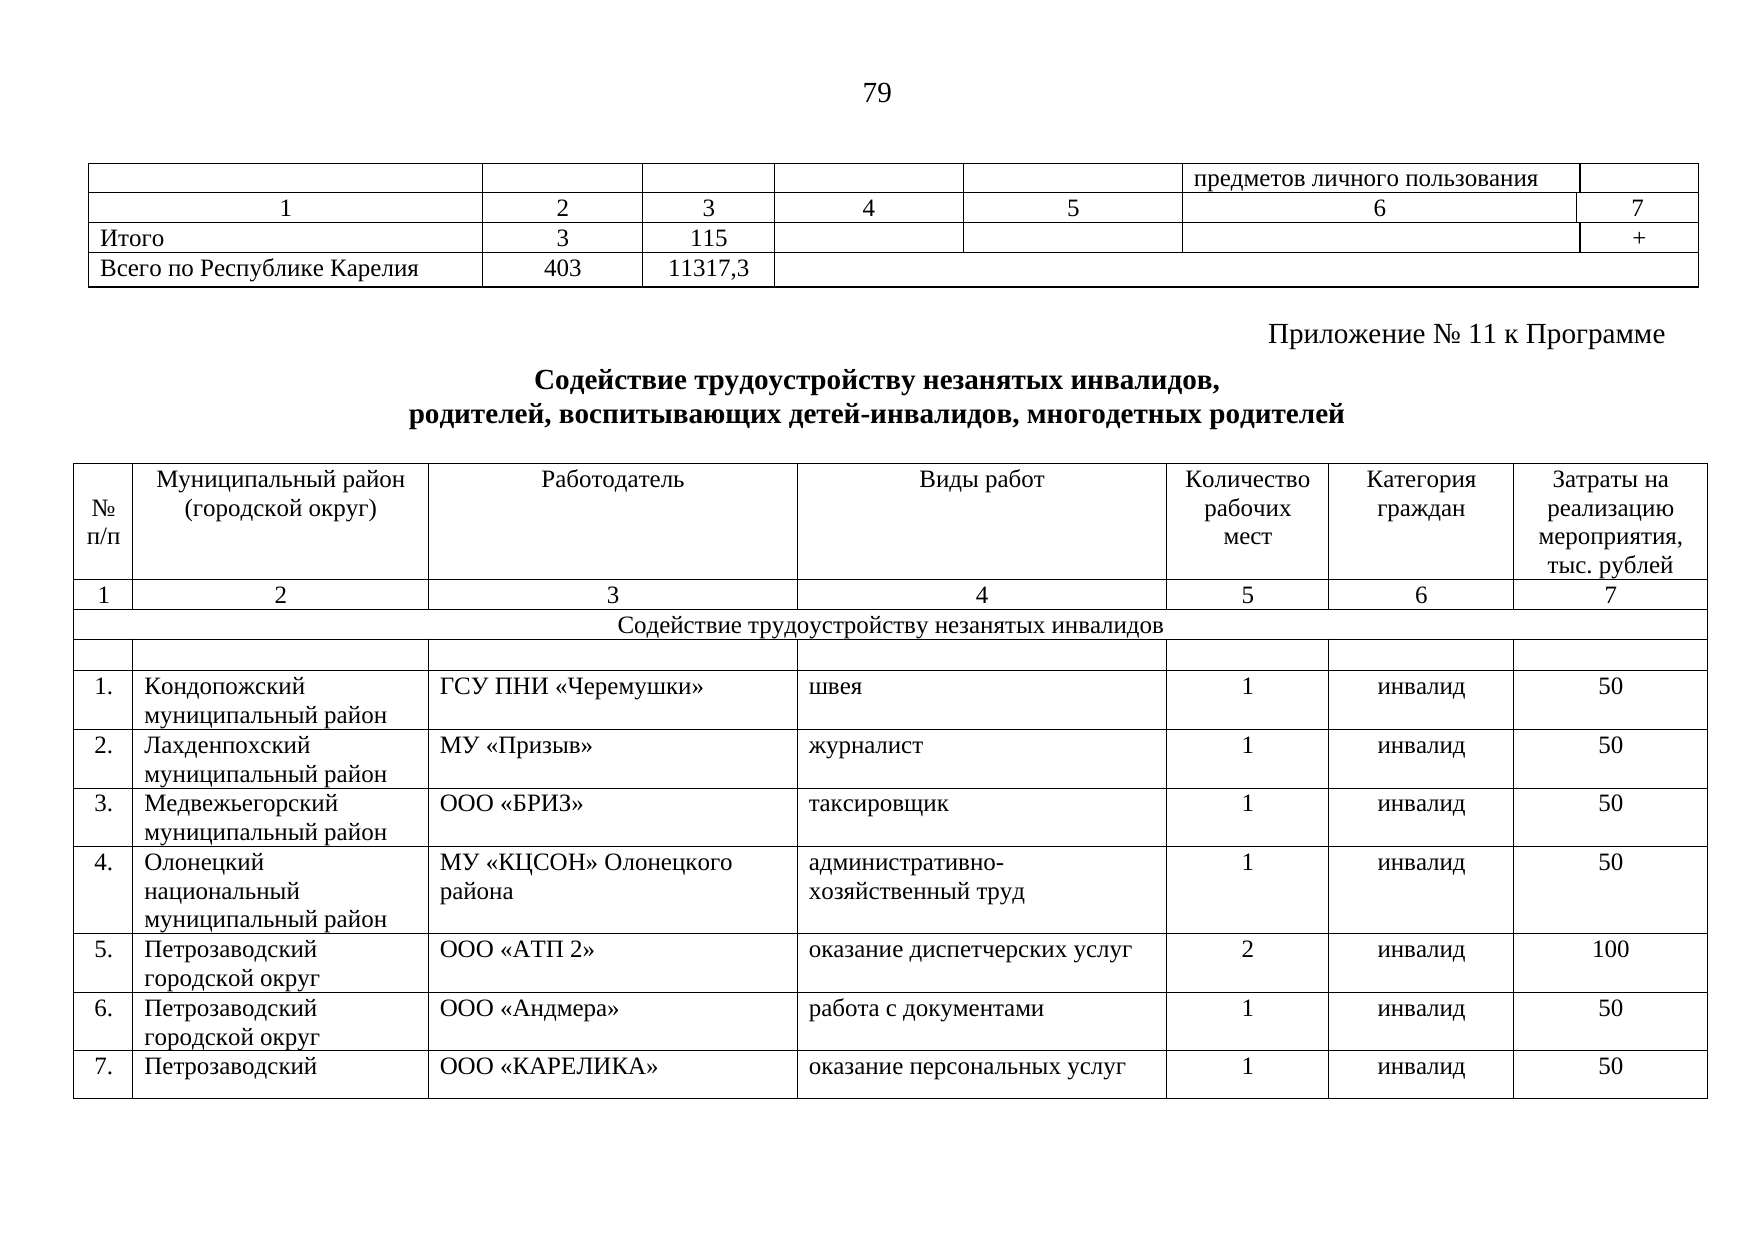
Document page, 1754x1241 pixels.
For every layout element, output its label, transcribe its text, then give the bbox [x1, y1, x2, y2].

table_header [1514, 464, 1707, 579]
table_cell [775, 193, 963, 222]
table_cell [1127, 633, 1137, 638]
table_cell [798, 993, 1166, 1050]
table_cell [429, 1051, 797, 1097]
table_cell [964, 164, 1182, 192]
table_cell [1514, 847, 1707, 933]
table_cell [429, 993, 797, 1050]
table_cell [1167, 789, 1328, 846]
text родителей, воспитывающих детей-инвалидов, многодетных родителей [89, 396, 1665, 429]
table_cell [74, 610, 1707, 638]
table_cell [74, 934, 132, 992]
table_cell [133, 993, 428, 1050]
text Содействие трудоустройству незанятых инвалидов, [89, 362, 1665, 396]
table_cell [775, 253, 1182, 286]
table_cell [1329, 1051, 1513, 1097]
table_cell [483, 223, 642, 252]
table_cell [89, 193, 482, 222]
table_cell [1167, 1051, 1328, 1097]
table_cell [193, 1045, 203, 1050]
text Приложение № 11 к Программе [89, 316, 1665, 350]
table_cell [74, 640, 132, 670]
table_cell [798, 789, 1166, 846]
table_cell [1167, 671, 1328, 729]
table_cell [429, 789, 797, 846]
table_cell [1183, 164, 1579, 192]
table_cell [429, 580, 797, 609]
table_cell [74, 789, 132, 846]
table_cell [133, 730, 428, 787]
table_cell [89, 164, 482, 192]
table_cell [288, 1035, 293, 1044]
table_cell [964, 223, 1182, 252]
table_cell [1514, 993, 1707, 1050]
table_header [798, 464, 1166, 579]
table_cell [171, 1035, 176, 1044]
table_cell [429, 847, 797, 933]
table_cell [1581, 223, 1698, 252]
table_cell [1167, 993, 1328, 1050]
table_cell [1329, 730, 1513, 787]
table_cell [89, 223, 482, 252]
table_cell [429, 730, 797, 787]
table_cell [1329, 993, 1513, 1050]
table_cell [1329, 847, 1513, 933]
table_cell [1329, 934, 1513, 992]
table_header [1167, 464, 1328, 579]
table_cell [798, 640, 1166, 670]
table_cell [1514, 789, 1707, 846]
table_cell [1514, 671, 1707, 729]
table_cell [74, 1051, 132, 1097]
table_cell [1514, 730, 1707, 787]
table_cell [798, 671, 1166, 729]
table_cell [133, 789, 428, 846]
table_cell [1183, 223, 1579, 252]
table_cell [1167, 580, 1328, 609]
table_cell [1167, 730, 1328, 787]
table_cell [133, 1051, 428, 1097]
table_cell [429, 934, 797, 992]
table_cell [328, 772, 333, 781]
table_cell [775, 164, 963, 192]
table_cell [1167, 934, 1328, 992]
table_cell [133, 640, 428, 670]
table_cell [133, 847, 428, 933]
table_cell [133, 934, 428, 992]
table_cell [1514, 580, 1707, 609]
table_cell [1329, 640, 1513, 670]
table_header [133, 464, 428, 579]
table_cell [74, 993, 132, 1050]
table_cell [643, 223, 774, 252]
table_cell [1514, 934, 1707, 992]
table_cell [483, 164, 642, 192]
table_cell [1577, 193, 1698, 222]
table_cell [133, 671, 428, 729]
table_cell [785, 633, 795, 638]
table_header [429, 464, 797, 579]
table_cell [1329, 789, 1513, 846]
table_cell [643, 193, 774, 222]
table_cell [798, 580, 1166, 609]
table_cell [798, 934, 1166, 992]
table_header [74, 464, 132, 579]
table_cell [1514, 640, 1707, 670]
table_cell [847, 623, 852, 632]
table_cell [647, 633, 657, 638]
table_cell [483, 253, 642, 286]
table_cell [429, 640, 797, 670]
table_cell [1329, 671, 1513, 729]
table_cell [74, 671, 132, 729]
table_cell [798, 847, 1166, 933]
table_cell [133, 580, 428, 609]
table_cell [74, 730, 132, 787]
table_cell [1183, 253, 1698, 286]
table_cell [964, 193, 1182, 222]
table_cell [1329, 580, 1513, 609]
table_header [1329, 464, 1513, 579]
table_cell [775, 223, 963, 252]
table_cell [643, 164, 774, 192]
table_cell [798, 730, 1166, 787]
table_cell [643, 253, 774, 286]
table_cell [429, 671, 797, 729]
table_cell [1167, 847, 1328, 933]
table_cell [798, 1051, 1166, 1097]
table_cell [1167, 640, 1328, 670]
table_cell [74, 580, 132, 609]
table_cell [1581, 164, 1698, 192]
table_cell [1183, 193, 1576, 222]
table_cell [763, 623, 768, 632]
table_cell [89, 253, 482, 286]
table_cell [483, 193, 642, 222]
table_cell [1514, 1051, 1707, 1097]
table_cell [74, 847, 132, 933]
